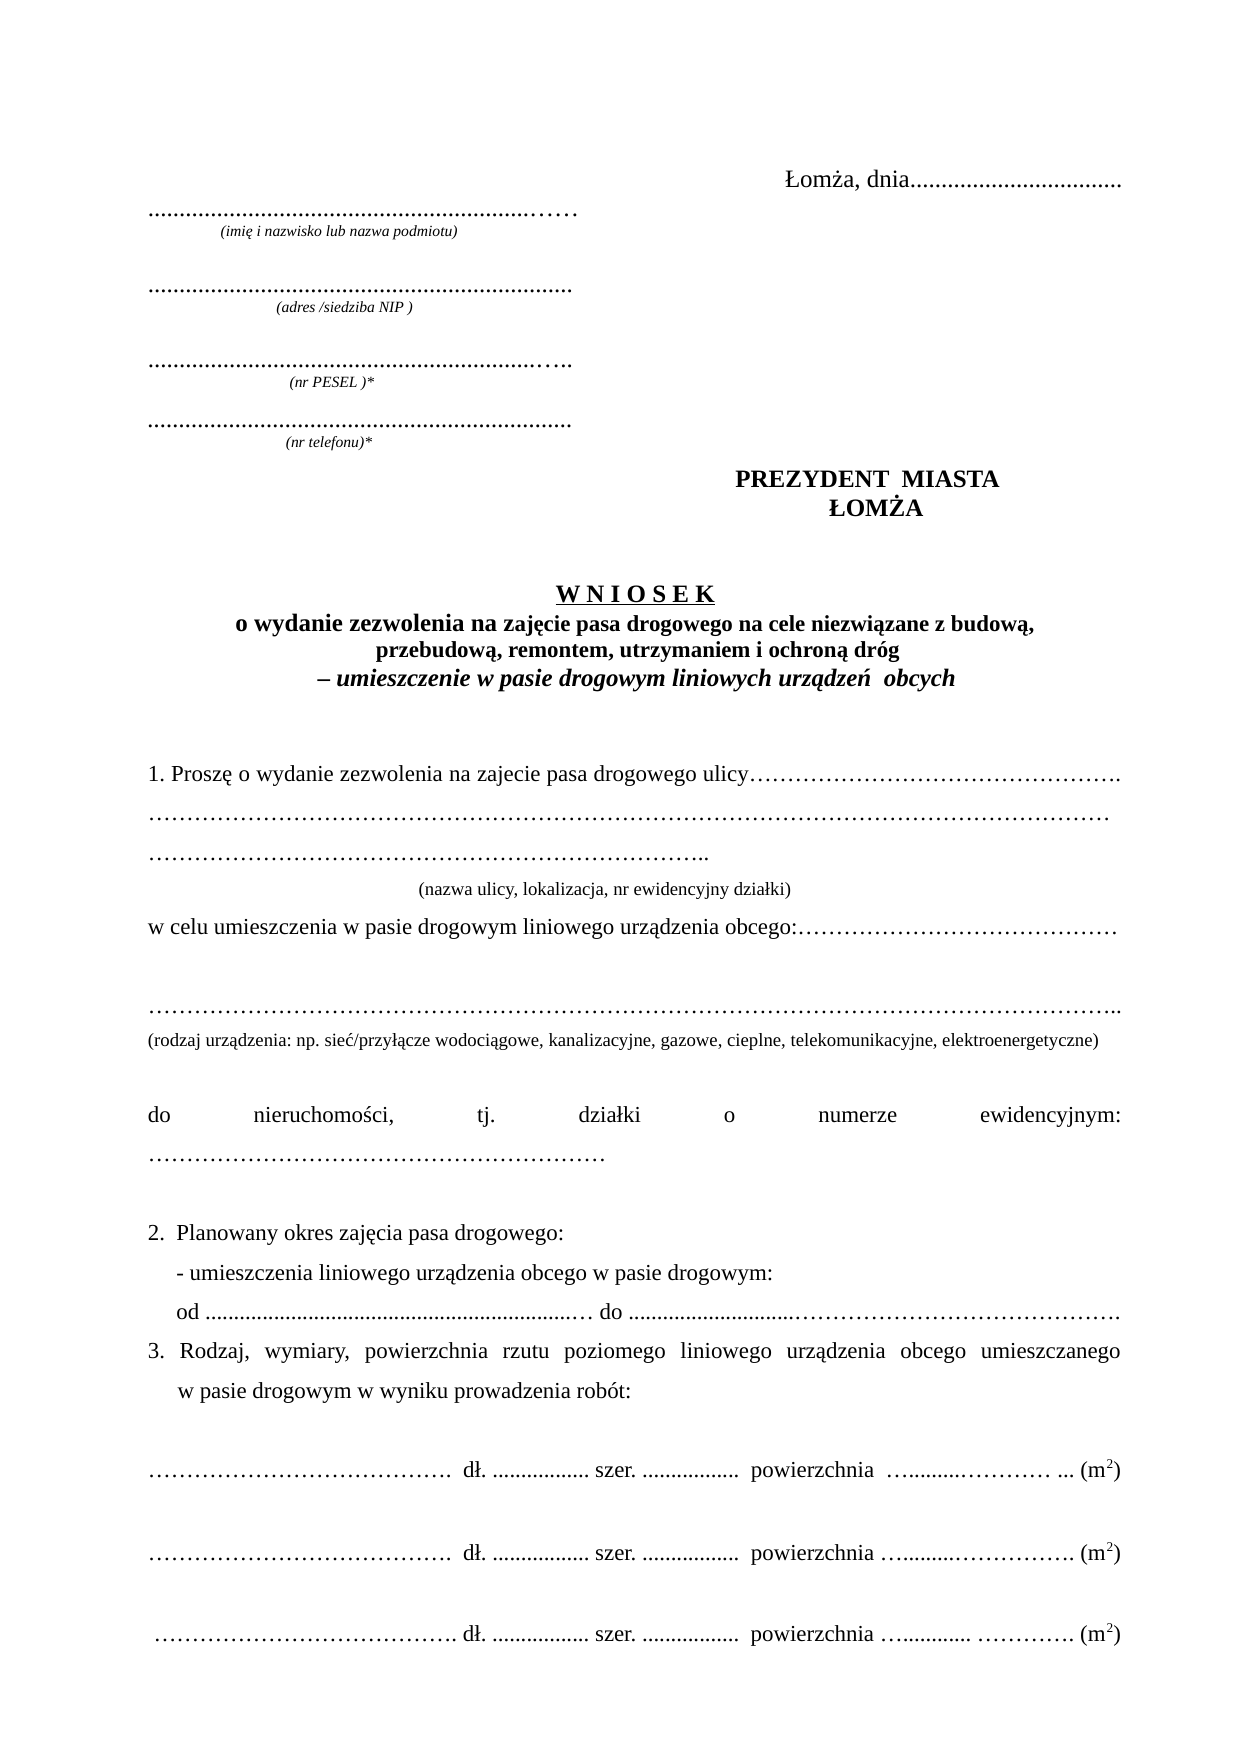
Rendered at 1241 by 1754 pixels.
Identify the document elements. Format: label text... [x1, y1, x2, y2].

text .................................................................... [148, 404, 1122, 433]
text - umieszczenia liniowego urządzenia obcego w pasie drogowym: [148, 1259, 1122, 1285]
subtitle W N I O S E K [148, 579, 1122, 608]
text PREZYDENT MIASTA [148, 464, 1122, 493]
text od ................................................................… do .............................……………………………………. [148, 1298, 1122, 1324]
text …………………………………. dł. ................. szer. ................. powierzchnia ….........………… ... (m2) [148, 1456, 1122, 1482]
text (nazwa ulicy, lokalizacja, nr ewidencyjny działki) [148, 878, 1122, 900]
text – umieszczenie w pasie drogowym liniowych urządzeń obcych [148, 663, 1122, 692]
text (nr telefonu)* [148, 433, 1122, 464]
text .............................................................…… [148, 193, 1122, 222]
text ..............................................................….. [148, 344, 1122, 373]
text o wydanie zezwolenia na zajęcie pasa drogowego na cele niezwiązane z budową, [148, 608, 1122, 636]
text 2. Planowany okres zajęcia pasa drogowego: [148, 1219, 1122, 1246]
text 1. Proszę o wydanie zezwolenia na zajecie pasa drogowego ulicy………………………………………….……………………………………………………………………………………………………………………………………………………………………………….. [148, 760, 1122, 865]
text 3. Rodzaj, wymiary, powierzchnia rzutu poziomego liniowego urządzenia obcego umieszczanego w pasie drogowym w wyniku prowadzenia robót: [148, 1338, 1122, 1403]
text (imię i nazwisko lub nazwa podmiotu) [148, 222, 1122, 253]
text do nieruchomości, tj. działki o numerze ewidencyjnym: …………………………………………………… [148, 1101, 1122, 1167]
text ……………………………………………………………………………………………………………….. (rodzaj urządzenia: np. sieć/przyłącze wodociągowe, kanalizacyjne, gazowe, cieplne, telekomunikacyjne, elektroenergetyczne) [148, 992, 1122, 1051]
text przebudową, remontem, utrzymaniem i ochroną dróg [148, 636, 1122, 663]
text Łomża, dnia.................................. [148, 164, 1122, 193]
text w celu umieszczenia w pasie drogowym liniowego urządzenia obcego:…………………………………… [148, 913, 1122, 939]
text (adres /siedziba NIP ) [148, 297, 1122, 329]
text …………………………………. dł. ................. szer. ................. powierzchnia ….........……………. (m2) [148, 1539, 1122, 1565]
text …………………………………. dł. ................. szer. ................. powierzchnia …............ …………. (m2) [148, 1620, 1122, 1646]
text ŁOMŻA [148, 493, 1122, 521]
text (nr PESEL )* [148, 373, 1122, 404]
text .................................................................... [148, 269, 1122, 297]
